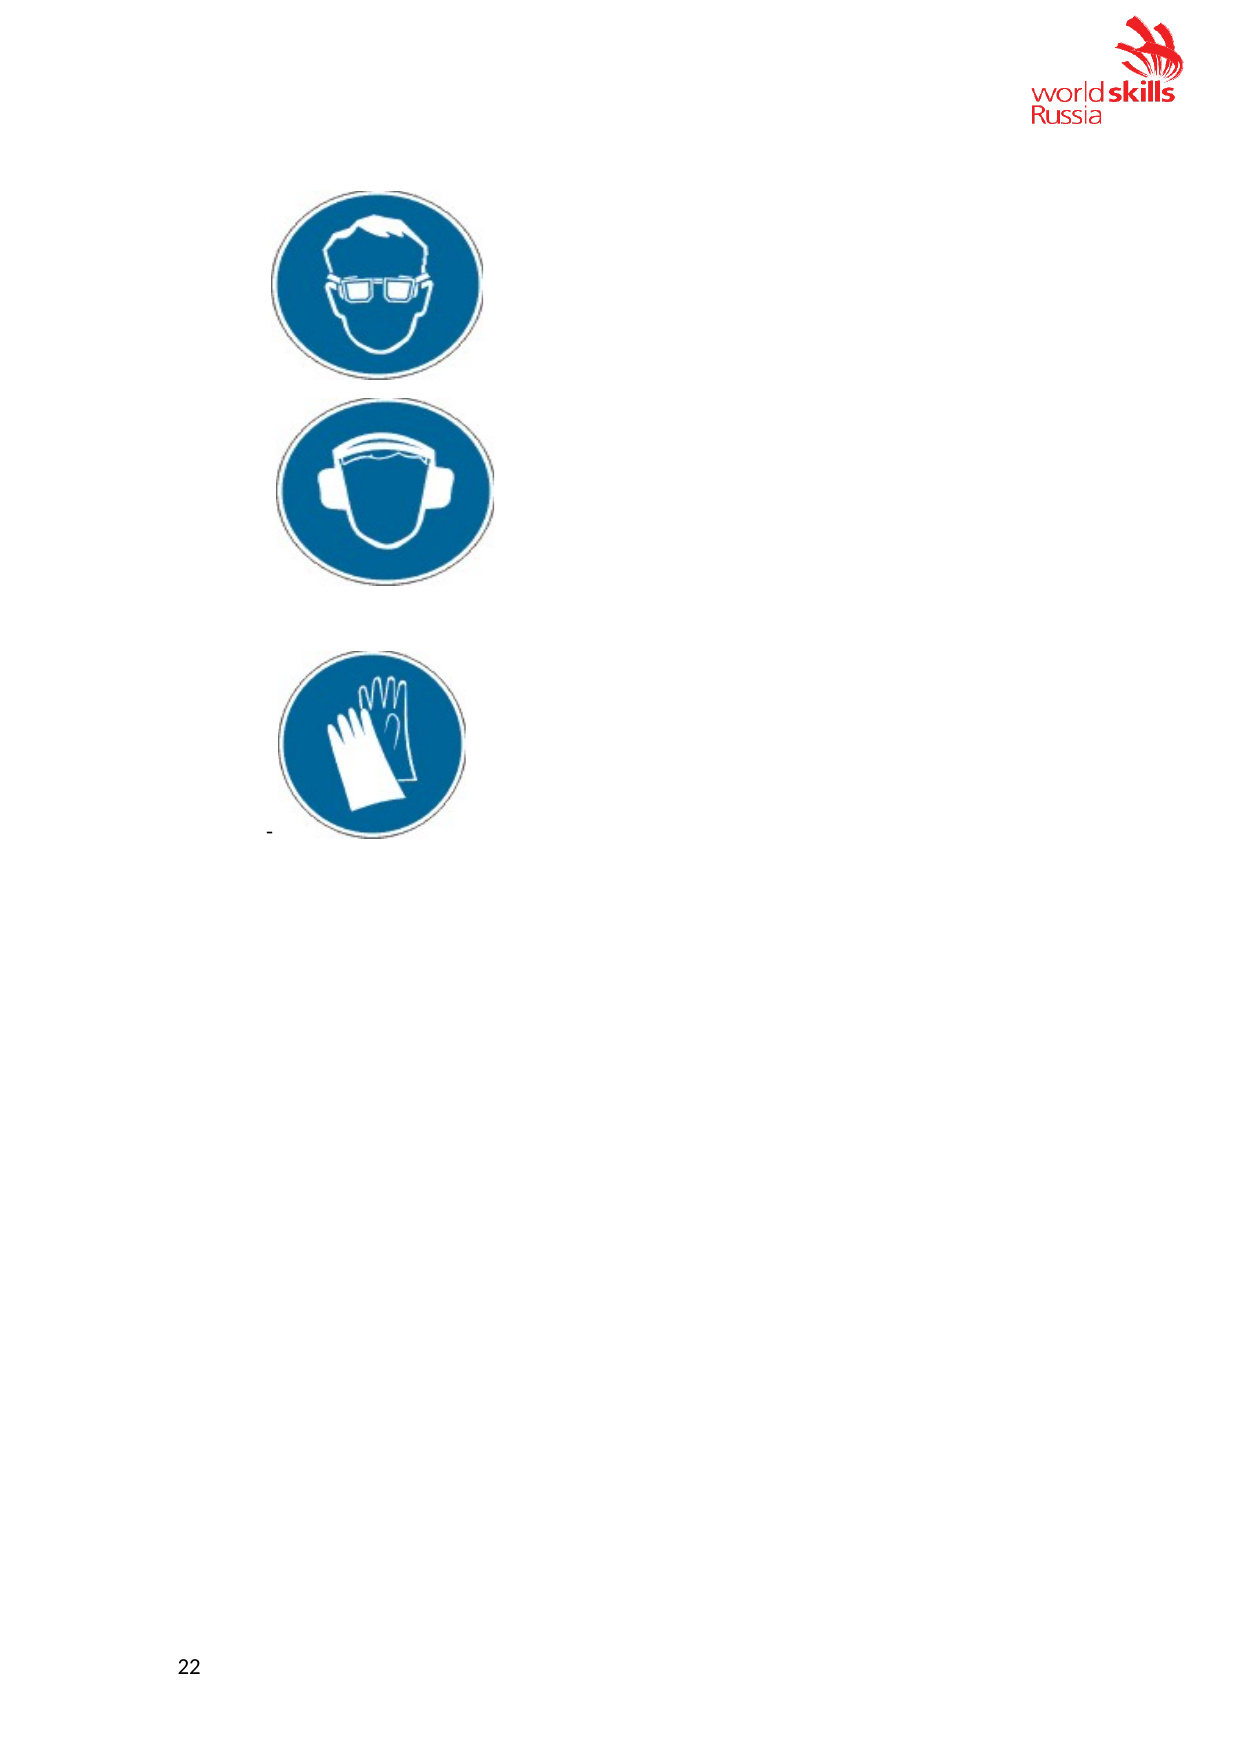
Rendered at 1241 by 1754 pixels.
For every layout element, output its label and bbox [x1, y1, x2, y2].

picture [271, 191, 484, 380]
picture [276, 398, 495, 586]
picture [1031, 15, 1212, 124]
picture [278, 651, 466, 839]
